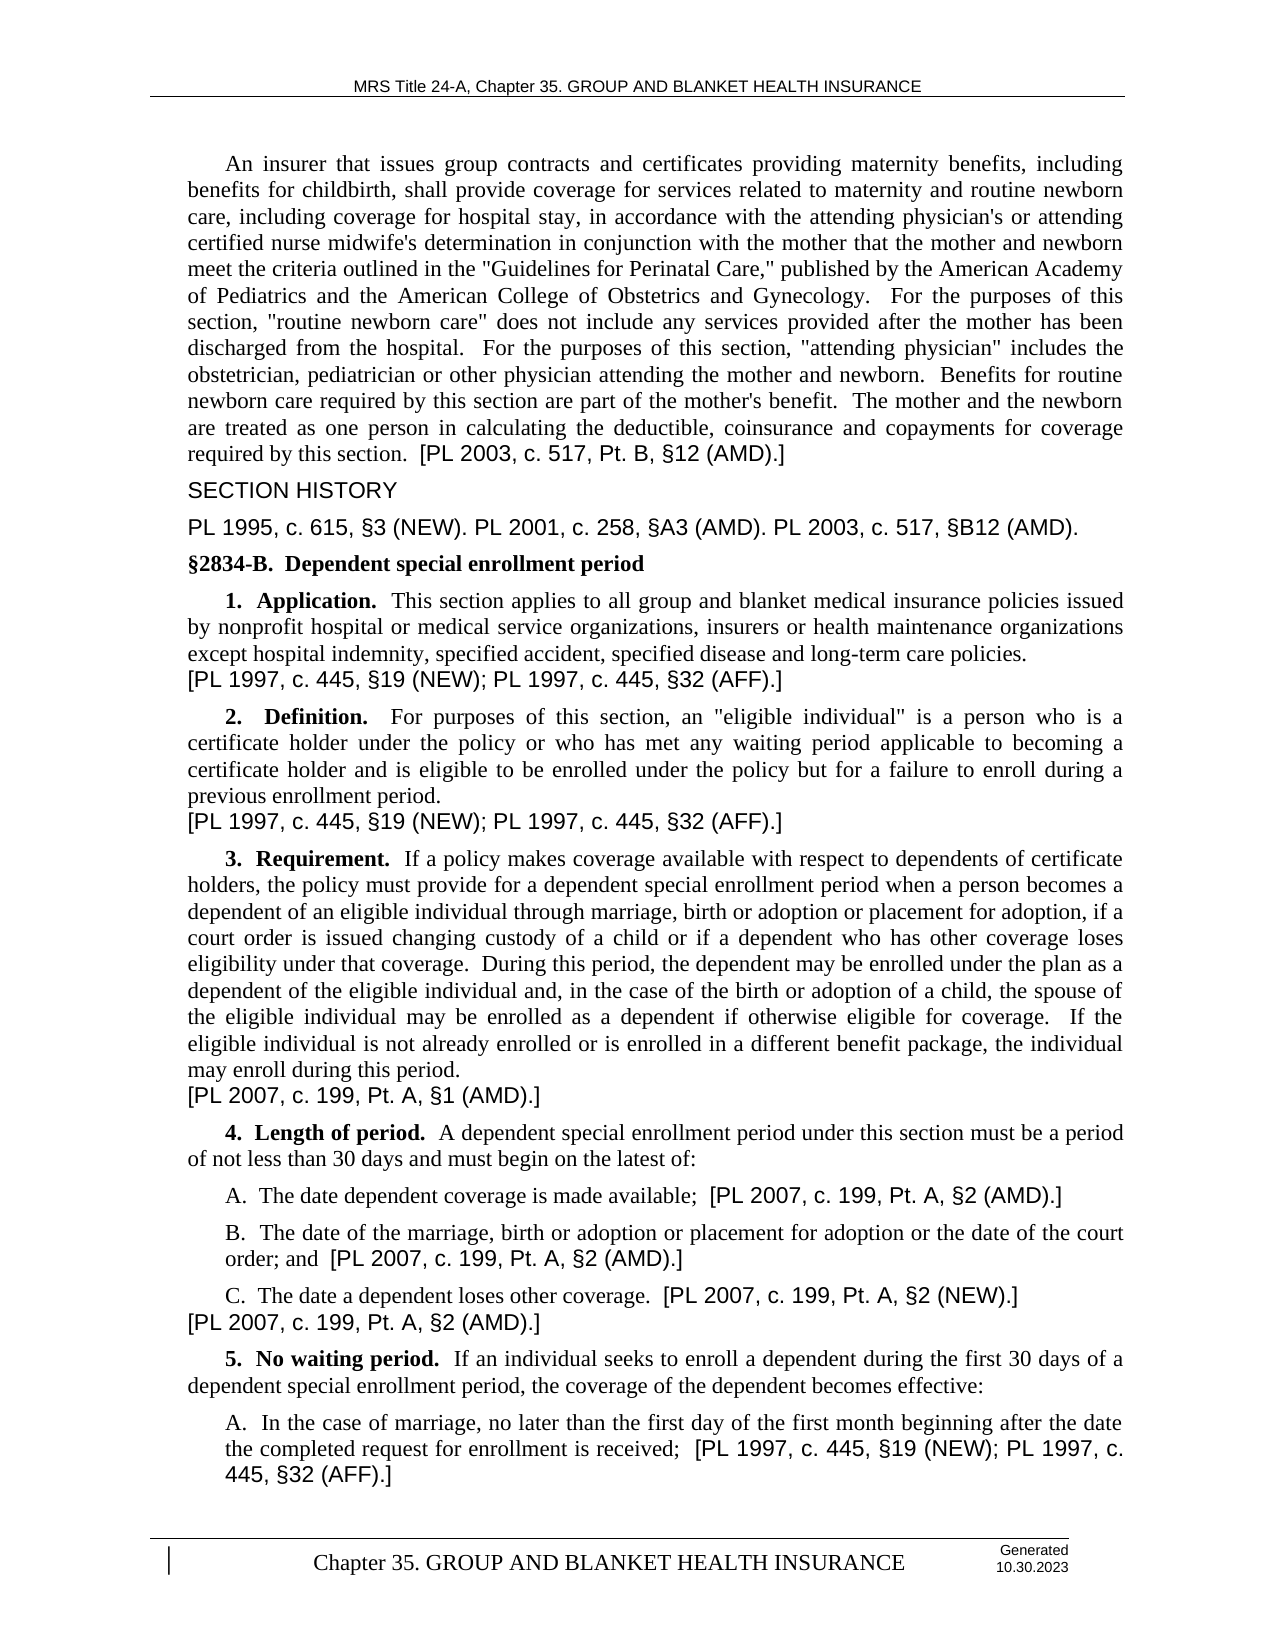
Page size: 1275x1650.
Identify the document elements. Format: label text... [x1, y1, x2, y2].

text §2834-B. Dependent special enrollment period [187, 550, 1125, 577]
text C. The date a dependent loses other coverage. [PL 2007, c. 199, Pt. A, §2 (NEW).] [225, 1282, 1125, 1309]
text [PL 2007, c. 199, Pt. A, §2 (AMD).] [187, 1309, 1125, 1335]
text 5. No waiting period. If an individual seeks to enroll a dependent during the first 30 days of a dependent special enrollment period, the coverage of the dependent becomes effective: [187, 1346, 1125, 1398]
text 2. Definition. For purposes of this section, an "eligible individual" is a person who is a certificate holder under the policy or who has met any waiting period applicable to becoming a certificate holder and is eligible to be enrolled under the policy but for a failure to enroll during a previous enrollment period. [187, 703, 1125, 808]
text [PL 2007, c. 199, Pt. A, §1 (AMD).] [187, 1082, 1125, 1109]
text 1. Application. This section applies to all group and blanket medical insurance policies issued by nonprofit hospital or medical service organizations, insurers or health maintenance organizations except hospital indemnity, specified accident, specified disease and long-term care policies. [187, 587, 1125, 666]
text An insurer that issues group contracts and certificates providing maternity benefits, including benefits for childbirth, shall provide coverage for services related to maternity and routine newborn care, including coverage for hospital stay, in accordance with the attending physician's or attending certified nurse midwife's determination in conjunction with the mother that the mother and newborn meet the criteria outlined in the "Guidelines for Perinatal Care," published by the American Academy of Pediatrics and the American College of Obstetrics and Gynecology. For the purposes of this section, "routine newborn care" does not include any services provided after the mother has been discharged from the hospital. For the purposes of this section, "attending physician" includes the obstetrician, pediatrician or other physician attending the mother and newborn. Benefits for routine newborn care required by this section are part of the mother's benefit. The mother and the newborn are treated as one person in calculating the deductible, coinsurance and copayments for coverage required by this section. [PL 2003, c. 517, Pt. B, §12 (AMD).] [187, 150, 1125, 466]
text B. The date of the marriage, birth or adoption or placement for adoption or the date of the court order; and [PL 2007, c. 199, Pt. A, §2 (AMD).] [225, 1219, 1125, 1272]
text SECTION HISTORY [187, 477, 1125, 503]
text A. The date dependent coverage is made available; [PL 2007, c. 199, Pt. A, §2 (AMD).] [225, 1182, 1125, 1209]
text PL 1995, c. 615, §3 (NEW). PL 2001, c. 258, §A3 (AMD). PL 2003, c. 517, §B12 (AMD). [187, 513, 1125, 540]
text [PL 1997, c. 445, §19 (NEW); PL 1997, c. 445, §32 (AFF).] [187, 666, 1125, 692]
text [PL 1997, c. 445, §19 (NEW); PL 1997, c. 445, §32 (AFF).] [187, 808, 1125, 835]
text 4. Length of period. A dependent special enrollment period under this section must be a period of not less than 30 days and must begin on the latest of: [187, 1119, 1125, 1172]
text A. In the case of marriage, no later than the first day of the first month beginning after the date the completed request for enrollment is received; [PL 1997, c. 445, §19 (NEW); PL 1997, c. 445, §32 (AFF).] [225, 1409, 1125, 1488]
text 3. Requirement. If a policy makes coverage available with respect to dependents of certificate holders, the policy must provide for a dependent special enrollment period when a person becomes a dependent of an eligible individual through marriage, birth or adoption or placement for adoption, if a court order is issued changing custody of a child or if a dependent who has other coverage loses eligibility under that coverage. During this period, the dependent may be enrolled under the plan as a dependent of the eligible individual and, in the case of the birth or adoption of a child, the spouse of the eligible individual may be enrolled as a dependent if otherwise eligible for coverage. If the eligible individual is not already enrolled or is enrolled in a different benefit package, the individual may enroll during this period. [187, 845, 1125, 1082]
